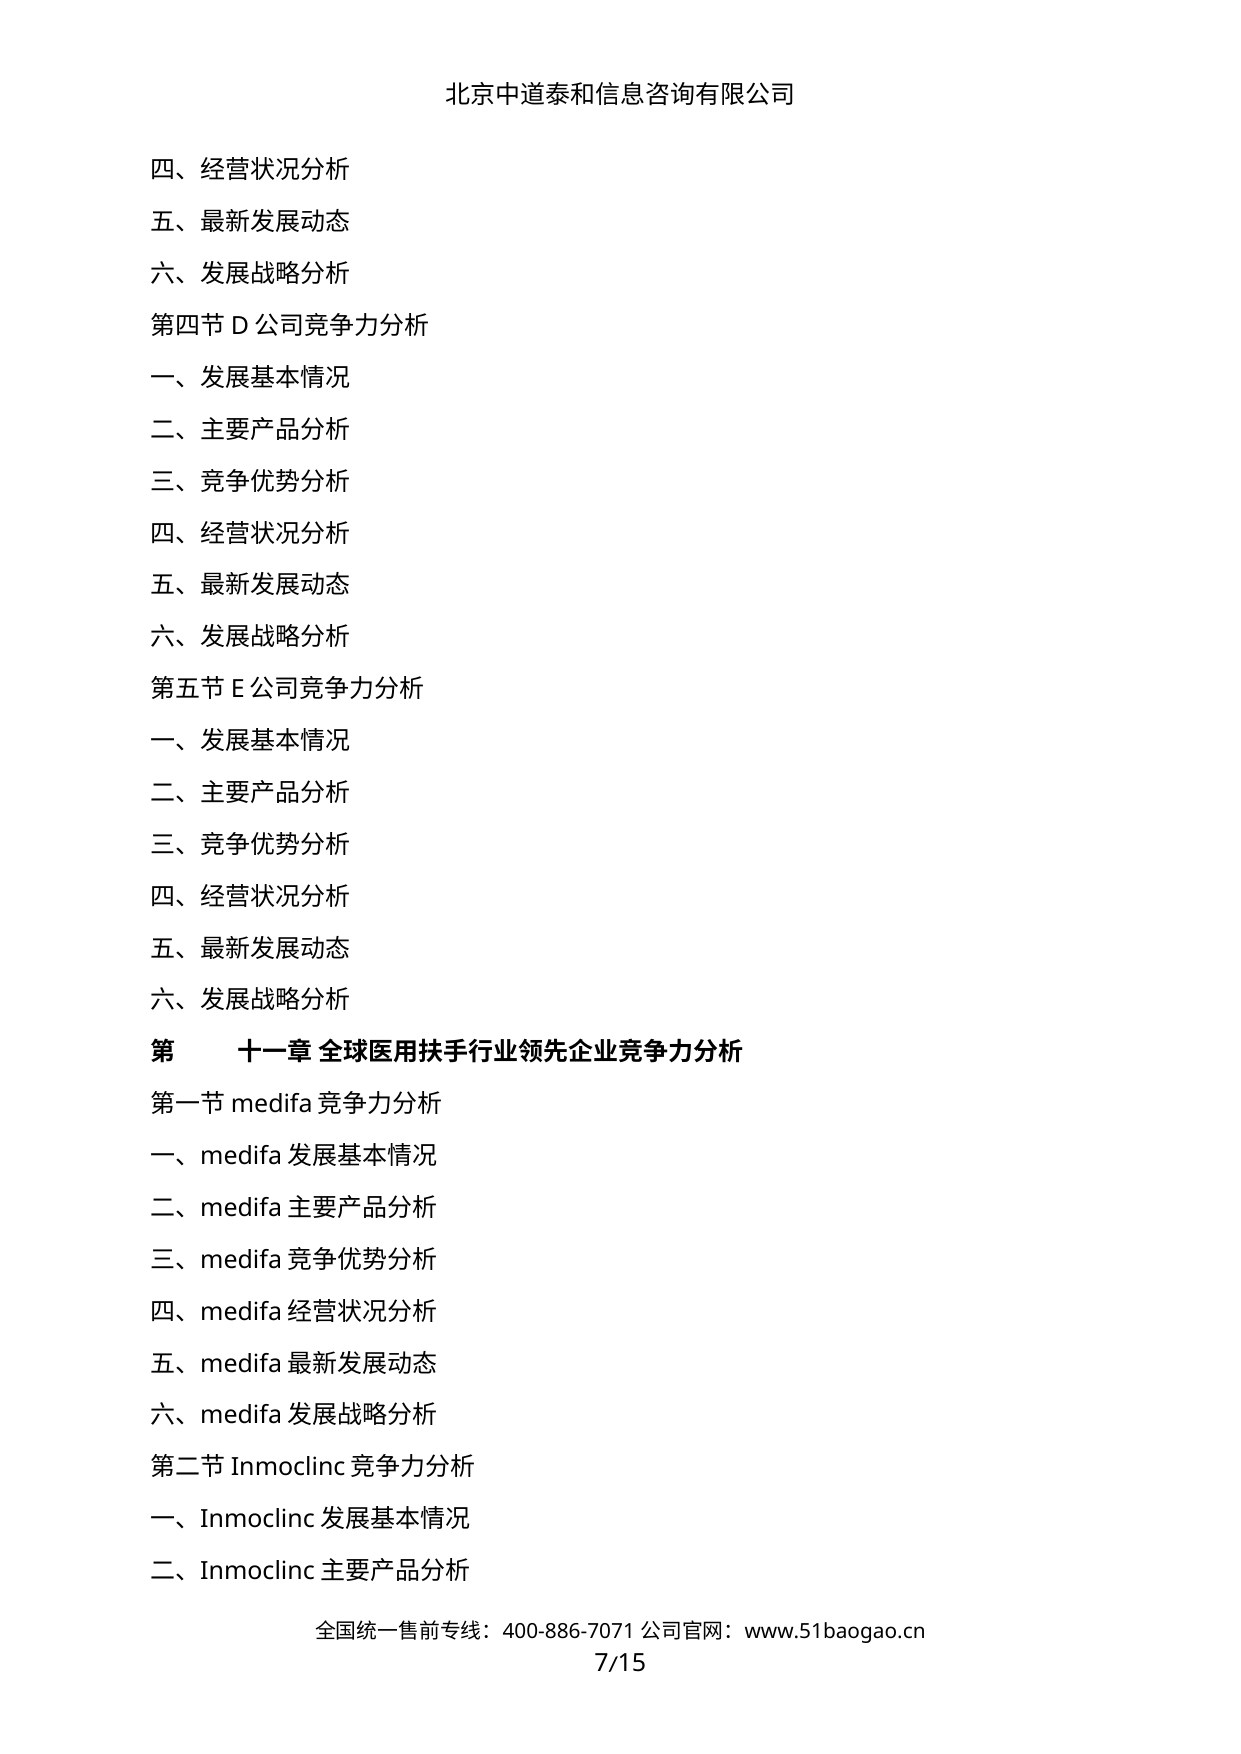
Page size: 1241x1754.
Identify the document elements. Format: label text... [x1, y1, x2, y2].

text 五、最新发展动态 [150, 202, 1090, 238]
text 第五节 E公司竞争力分析 [150, 669, 1090, 705]
text 一、Inmoclinc发展基本情况 [150, 1499, 1090, 1535]
text 第一节 medifa竞争力分析 [150, 1084, 1090, 1120]
text 四、经营状况分析 [150, 876, 1090, 912]
text 一、medifa发展基本情况 [150, 1136, 1090, 1172]
text 二、Inmoclinc主要产品分析 [150, 1551, 1090, 1587]
text 三、竞争优势分析 [150, 824, 1090, 861]
text 四、medifa经营状况分析 [150, 1291, 1090, 1327]
text 第二节 Inmoclinc竞争力分析 [150, 1447, 1090, 1483]
text 四、经营状况分析 [150, 150, 1090, 186]
text 第四节 D公司竞争力分析 [150, 306, 1090, 342]
text 一、发展基本情况 [150, 357, 1090, 394]
text 三、竞争优势分析 [150, 461, 1090, 497]
text 一、发展基本情况 [150, 721, 1090, 757]
text 六、medifa发展战略分析 [150, 1395, 1090, 1431]
text 五、最新发展动态 [150, 928, 1090, 964]
text 五、最新发展动态 [150, 565, 1090, 601]
text 二、medifa主要产品分析 [150, 1187, 1090, 1224]
text 二、主要产品分析 [150, 772, 1090, 809]
text 二、主要产品分析 [150, 409, 1090, 446]
text 六、发展战略分析 [150, 617, 1090, 653]
text 四、经营状况分析 [150, 513, 1090, 549]
text 六、发展战略分析 [150, 980, 1090, 1016]
text 六、发展战略分析 [150, 254, 1090, 290]
text 第 十一章 全球医用扶手行业领先企业竞争力分析 [150, 1032, 1090, 1068]
text 五、medifa最新发展动态 [150, 1343, 1090, 1379]
text 三、medifa竞争优势分析 [150, 1239, 1090, 1276]
